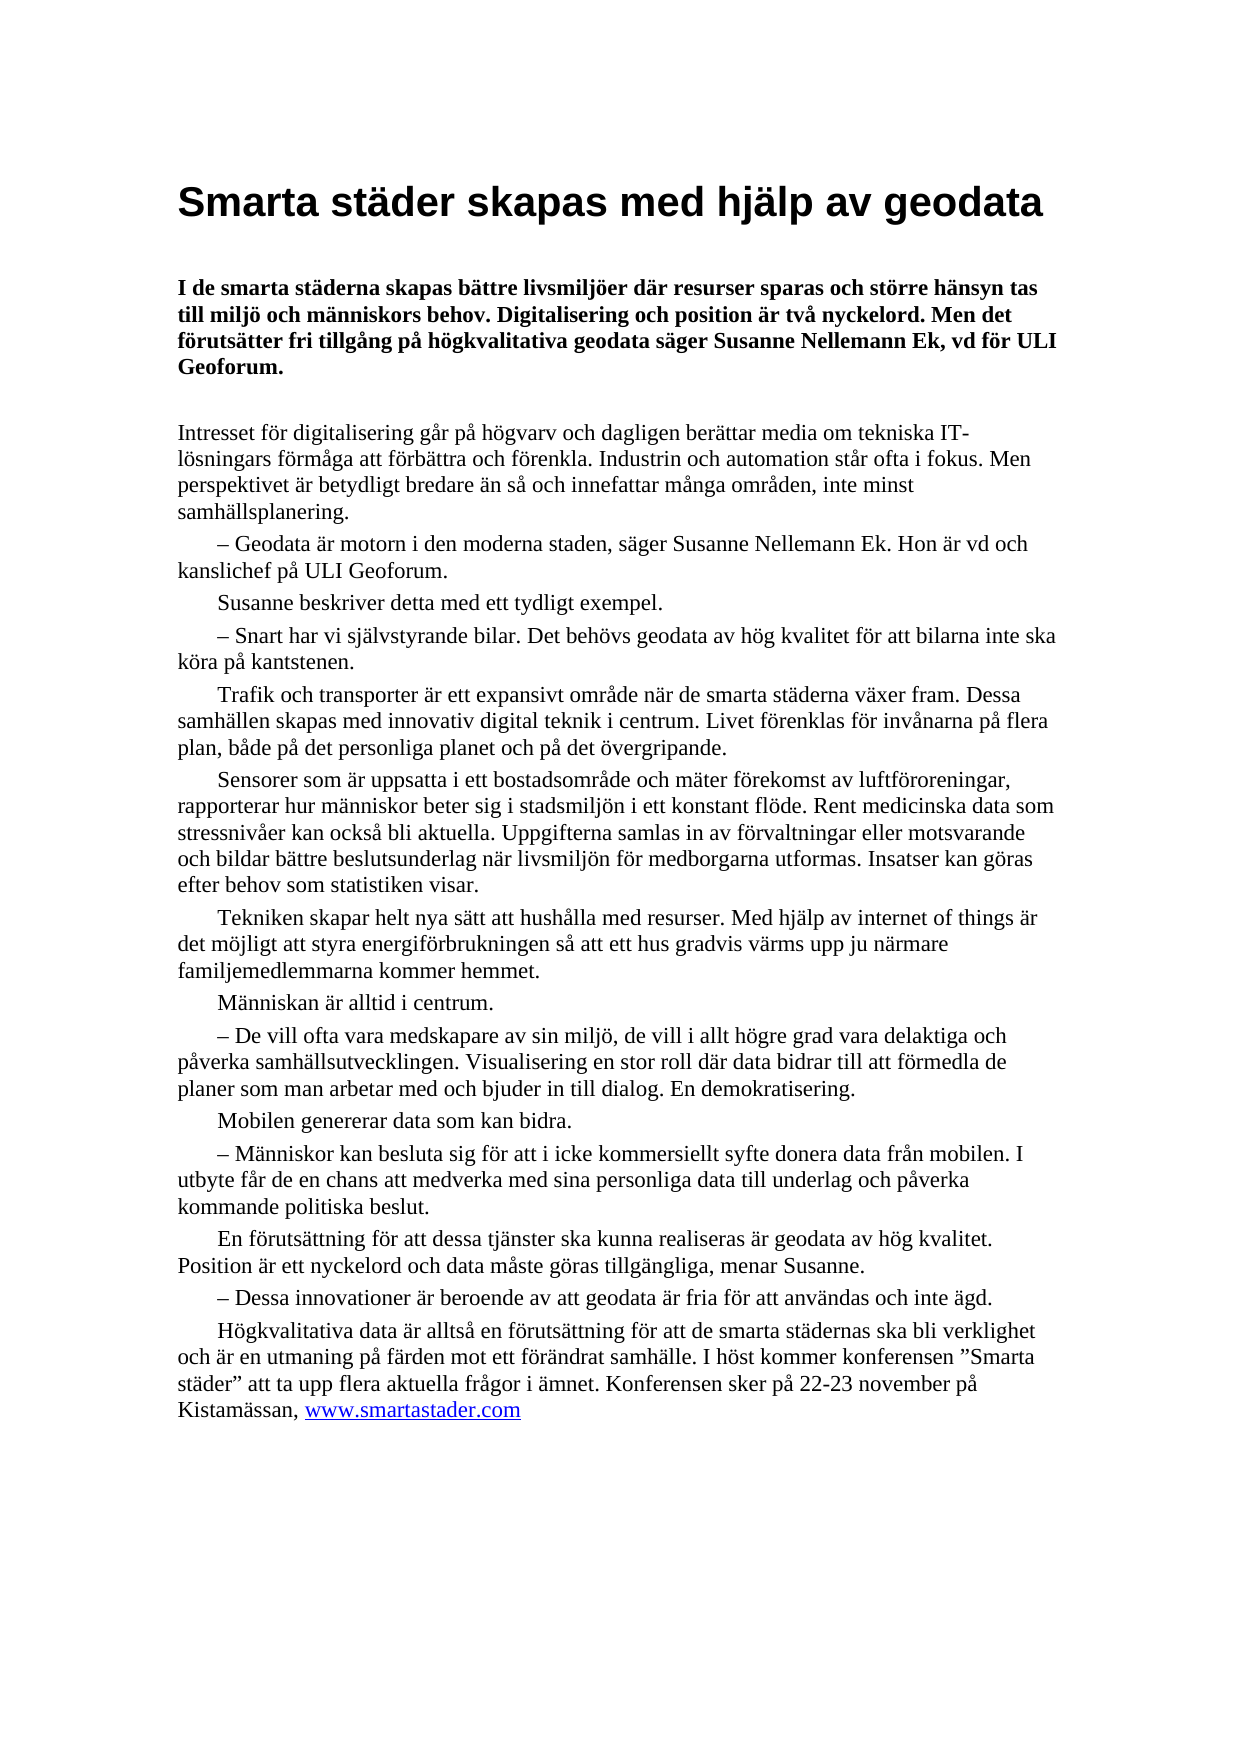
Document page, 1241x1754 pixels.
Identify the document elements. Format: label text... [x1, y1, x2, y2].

text En förutsättning för att dessa tjänster ska kunna realiseras är geodata av hög kvalitet. Position är ett nyckelord och data måste göras tillgängliga, menar Susanne. [177, 1225, 1063, 1278]
text – Dessa innovationer är beroende av att geodata är fria för att användas och inte ägd. [177, 1284, 1063, 1311]
text – De vill ofta vara medskapare av sin miljö, de vill i allt högre grad vara delaktiga och påverka samhällsutvecklingen. Visualisering en stor roll där data bidrar till att förmedla de planer som man arbetar med och bjuder in till dialog. En demokratisering. [177, 1022, 1063, 1101]
text Mobilen genererar data som kan bidra. [177, 1107, 1063, 1134]
text Människan är alltid i centrum. [177, 989, 1063, 1016]
text Susanne beskriver detta med ett tydligt exempel. [177, 589, 1063, 616]
text Intresset för digitalisering går på högvarv och dagligen berättar media om tekniska IT-lösningars förmåga att förbättra och förenkla. Industrin och automation står ofta i fokus. Men perspektivet är betydligt bredare än så och innefattar många områden, inte minst samhällsplanering. [177, 419, 1063, 524]
text Sensorer som är uppsatta i ett bostadsområde och mäter förekomst av luftföroreningar, rapporterar hur människor beter sig i stadsmiljön i ett konstant flöde. Rent medicinska data som stressnivåer kan också bli aktuella. Uppgifterna samlas in av förvaltningar eller motsvarande och bildar bättre beslutsunderlag när livsmiljön för medborgarna utformas. Insatser kan göras efter behov som statistiken visar. [177, 766, 1063, 898]
text I de smarta städerna skapas bättre livsmiljöer där resurser sparas och större hänsyn tas till miljö och människors behov. Digitalisering och position är två nyckelord. Men det förutsätter fri tillgång på högkvalitativa geodata säger Susanne Nellemann Ek, vd för ULI Geoforum. [177, 274, 1063, 380]
text Tekniken skapar helt nya sätt att hushålla med resurser. Med hjälp av internet of things är det möjligt att styra energiförbrukningen så att ett hus gradvis värms upp ju närmare familjemedlemmarna kommer hemmet. [177, 904, 1063, 983]
text – Geodata är motorn i den moderna staden, säger Susanne Nellemann Ek. Hon är vd och kanslichef på ULI Geoforum. [177, 530, 1063, 583]
text Smarta städer skapas med hjälp av geodata [177, 177, 1063, 225]
text Högkvalitativa data är alltså en förutsättning för att de smarta städernas ska bli verklighet och är en utmaning på färden mot ett förändrat samhälle. I höst kommer konferensen ”Smarta städer” att ta upp flera aktuella frågor i ämnet. Konferensen sker på 22-23 november på Kistamässan, www.smartastader.com [177, 1317, 1063, 1422]
text Trafik och transporter är ett expansivt område när de smarta städerna växer fram. Dessa samhällen skapas med innovativ digital teknik i centrum. Livet förenklas för invånarna på flera plan, både på det personliga planet och på det övergripande. [177, 681, 1063, 760]
text – Människor kan besluta sig för att i icke kommersiellt syfte donera data från mobilen. I utbyte får de en chans att medverka med sina personliga data till underlag och påverka kommande politiska beslut. [177, 1140, 1063, 1219]
text – Snart har vi självstyrande bilar. Det behövs geodata av hög kvalitet för att bilarna inte ska köra på kantstenen. [177, 622, 1063, 674]
